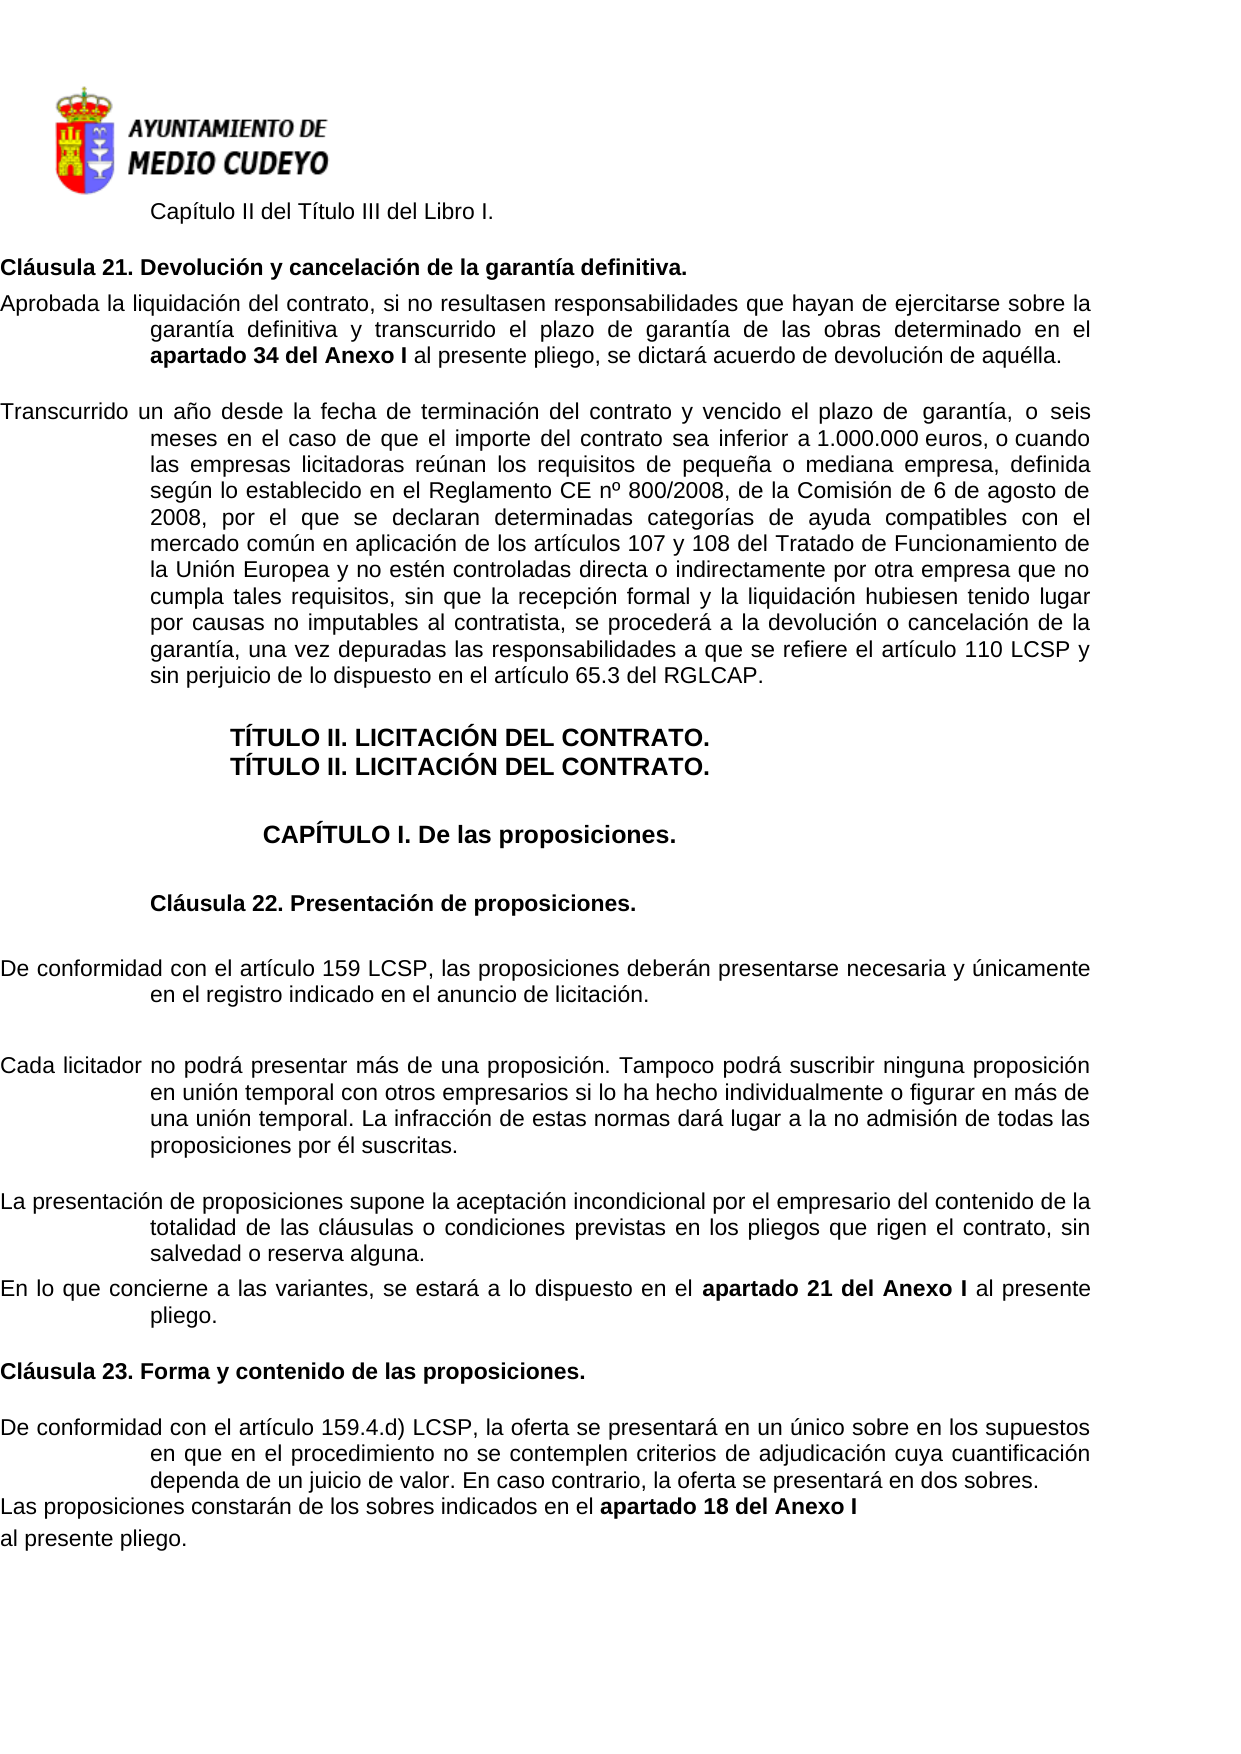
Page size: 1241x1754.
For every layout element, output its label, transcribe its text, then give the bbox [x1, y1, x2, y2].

subtitle Cláusula 23. Forma y contenido de las proposiciones. [0, 1358, 1091, 1384]
text La presentación de proposiciones supone la aceptación incondicional por el empresario del contenido de la totalidad de las cláusulas o condiciones previstas en los pliegos que rigen el contrato, sin salvedad o reserva alguna. [0, 1188, 1091, 1267]
subtitle CAPÍTULO I. De las proposiciones. [263, 821, 1091, 849]
picture [54, 84, 340, 199]
subtitle Cláusula 21. Devolución y cancelación de la garantía definitiva. [0, 254, 1091, 281]
text De conformidad con el artículo 159.4.d) LCSP, la oferta se presentará en un único sobre en los supuestos en que en el procedimiento no se contemplen criterios de adjudicación cuya cuantificación dependa de un juicio de valor. En caso contrario, la oferta se presentará en dos sobres. [0, 1414, 1091, 1493]
text En lo que concierne a las variantes, se estará a lo dispuesto en el apartado 21 del Anexo I al presente pliego. [0, 1275, 1091, 1328]
subtitle TÍTULO II. LICITACIÓN DEL CONTRATO. [230, 723, 1091, 751]
text De conformidad con el artículo 159 LCSP, las proposiciones deberán presentarse necesaria y únicamente en el registro indicado en el anuncio de licitación. [0, 955, 1091, 1008]
text Aprobada la liquidación del contrato, si no resultasen responsabilidades que hayan de ejercitarse sobre la garantía definitiva y transcurrido el plazo de garantía de las obras determinado en el apartado 34 del Anexo I al presente pliego, se dictará acuerdo de devolución de aquélla. [0, 289, 1091, 368]
text Transcurrido un año desde la fecha de terminación del contrato y vencido el plazo de garantía, o seis meses en el caso de que el importe del contrato sea inferior a 1.000.000 euros, o cuando las empresas licitadoras reúnan los requisitos de pequeña o mediana empresa, definida según lo establecido en el Reglamento CE nº 800/2008, de la Comisión de 6 de agosto de 2008, por el que se declaran determinadas categorías de ayuda compatibles con el mercado común en aplicación de los artículos 107 y 108 del Tratado de Funcionamiento de la Unión Europea y no estén controladas directa o indirectamente por otra empresa que no cumpla tales requisitos, sin que la recepción formal y la liquidación hubiesen tenido lugar por causas no imputables al contratista, se procederá a la devolución o cancelación de la garantía, una vez depuradas las responsabilidades a que se refiere el artículo 110 LCSP y sin perjuicio de lo dispuesto en el artículo 65.3 del RGLCAP. [0, 398, 1091, 688]
text Cada licitador no podrá presentar más de una proposición. Tampoco podrá suscribir ninguna proposición en unión temporal con otros empresarios si lo ha hecho individualmente o figurar en más de una unión temporal. La infracción de estas normas dará lugar a la no admisión de todas las proposiciones por él suscritas. [0, 1052, 1091, 1158]
text Las proposiciones constarán de los sobres indicados en el apartado 18 del Anexo I [0, 1493, 1091, 1519]
subtitle TÍTULO II. LICITACIÓN DEL CONTRATO. [230, 751, 1091, 780]
subtitle Cláusula 22. Presentación de proposiciones. [150, 889, 1103, 916]
text al presente pliego. [0, 1525, 1091, 1551]
